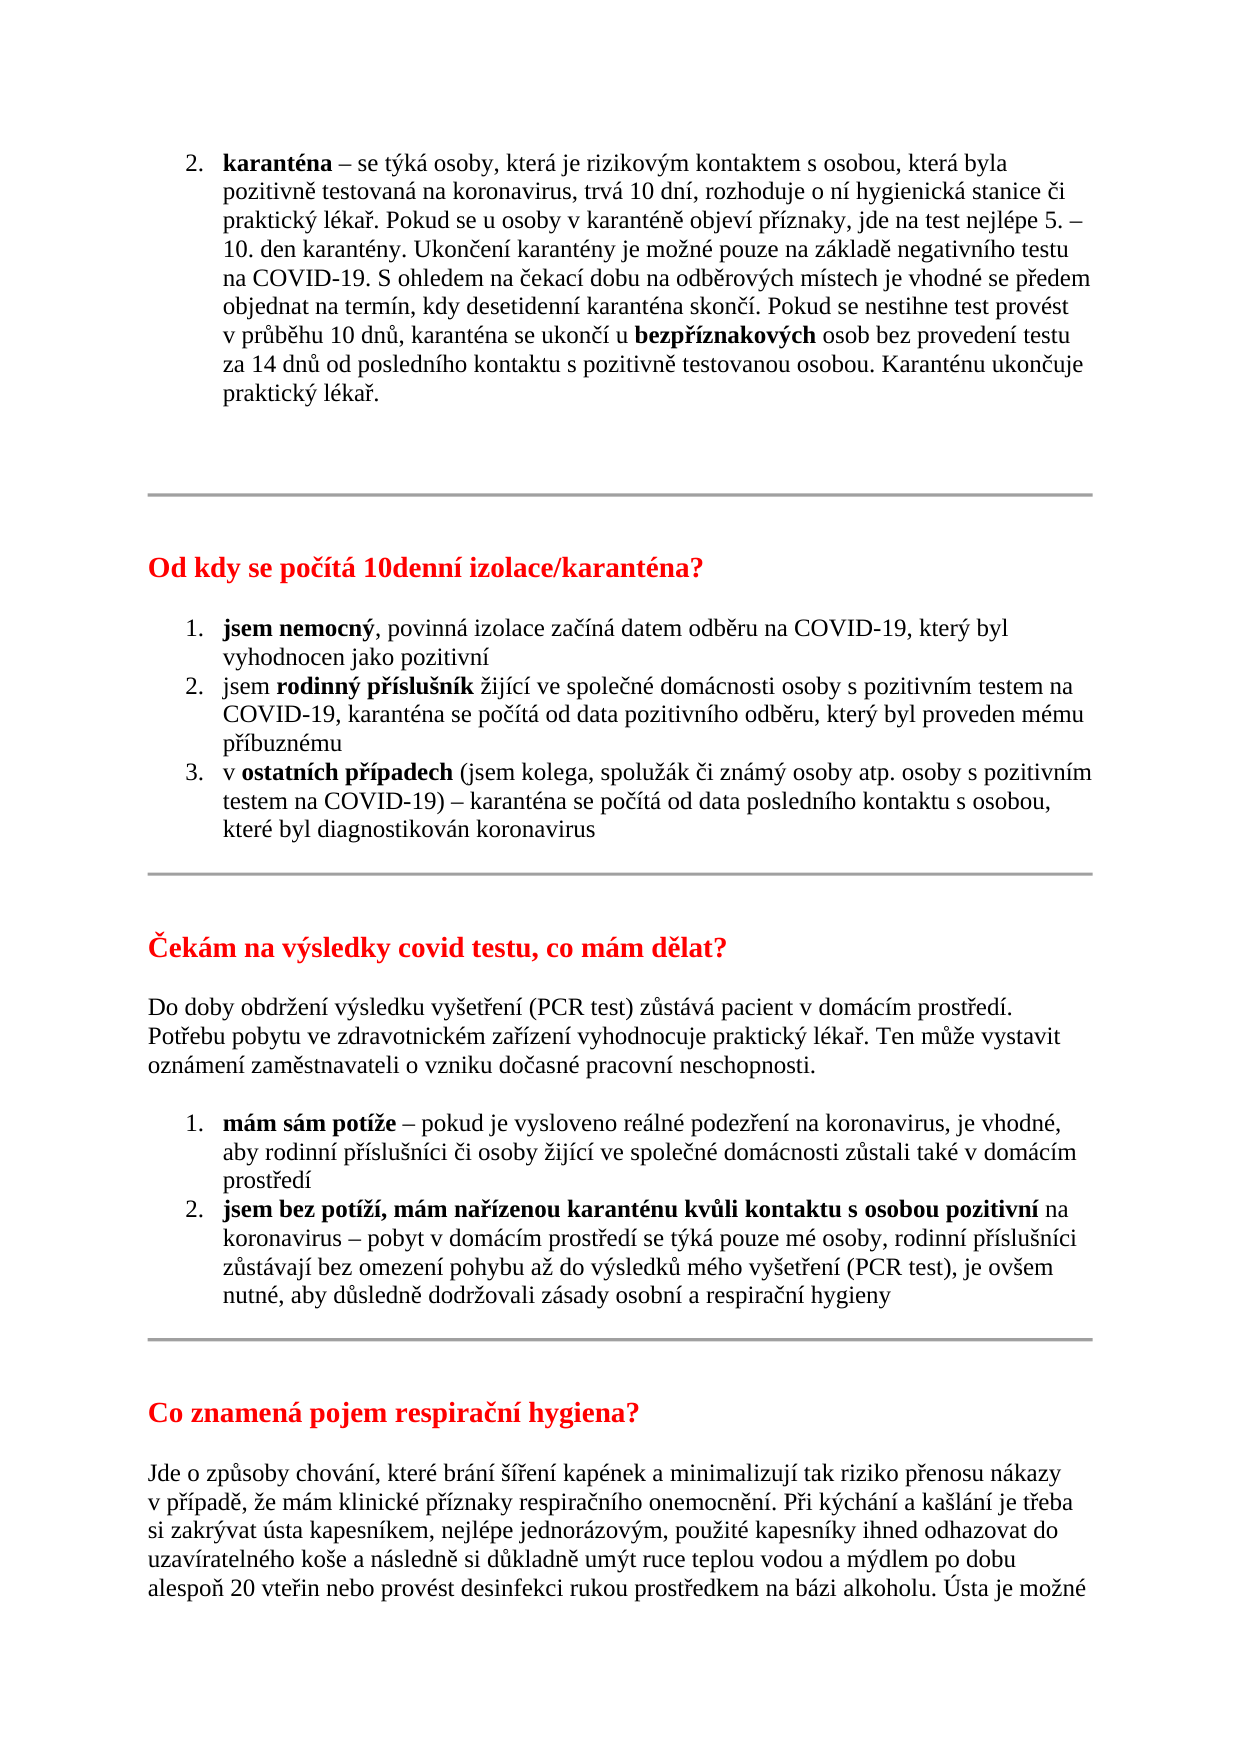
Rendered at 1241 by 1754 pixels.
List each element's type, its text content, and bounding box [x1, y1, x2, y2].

text Od kdy se počítá 10denní izolace/karanténa? [148, 551, 1093, 584]
list mám sám potíže – pokud je vysloveno reálné podezření na koronavirus, je vhodné, aby rodinní příslušníci či osoby žijící ve společné domácnosti zůstali také v domácím prostředí [185, 1108, 1093, 1194]
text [148, 1458, 1093, 1602]
list karanténa – se týká osoby, která je rizikovým kontaktem s osobou, která byla pozitivně testovaná na koronavirus, trvá 10 dní, rozhoduje o ní hygienická stanice či praktický lékař. Pokud se u osoby v karanténě objeví příznaky, jde na test nejlépe 5. – 10. den karantény. Ukončení karantény je možné pouze na základě negativního testu na COVID-19. S ohledem na čekací dobu na odběrových místech je vhodné se předem objednat na termín, kdy desetidenní karanténa skončí. Pokud se nestihne test provést v průběhu 10 dnů, karanténa se ukončí u bezpříznakových osob bez provedení testu za 14 dnů od posledního kontaktu s pozitivně testovanou osobou. Karanténu ukončuje praktický lékař. [185, 148, 1093, 406]
list v ostatních případech (jsem kolega, spolužák či známý osoby atp. osoby s pozitivním testem na COVID-19) – karanténa se počítá od data posledního kontaktu s osobou, které byl diagnostikován koronavirus [185, 757, 1093, 843]
text Čekám na výsledky covid testu, co mám dělat? [148, 930, 1093, 963]
list jsem nemocný, povinná izolace začíná datem odběru na COVID-19, který byl vyhodnocen jako pozitivní [185, 613, 1093, 671]
text Co znamená pojem respirační hygiena? [148, 1395, 1093, 1429]
list jsem rodinný příslušník žijící ve společné domácnosti osoby s pozitivním testem na COVID-19, karanténa se počítá od data pozitivního odběru, který byl proveden mému příbuznému [185, 671, 1093, 757]
text Do doby obdržení výsledku vyšetření (PCR test) zůstává pacient v domácím prostředí. Potřebu pobytu ve zdravotnickém zařízení vyhodnocuje praktický lékař. Ten může vystavit oznámení zaměstnavateli o vzniku dočasné pracovní neschopnosti. [148, 992, 1093, 1079]
list jsem bez potíží, mám nařízenou karanténu kvůli kontaktu s osobou pozitivní na koronavirus – pobyt v domácím prostředí se týká pouze mé osoby, rodinní příslušníci zůstávají bez omezení pohybu až do výsledků mého vyšetření (PCR test), je ovšem nutné, aby důsledně dodržovali zásady osobní a respirační hygieny [185, 1194, 1093, 1309]
